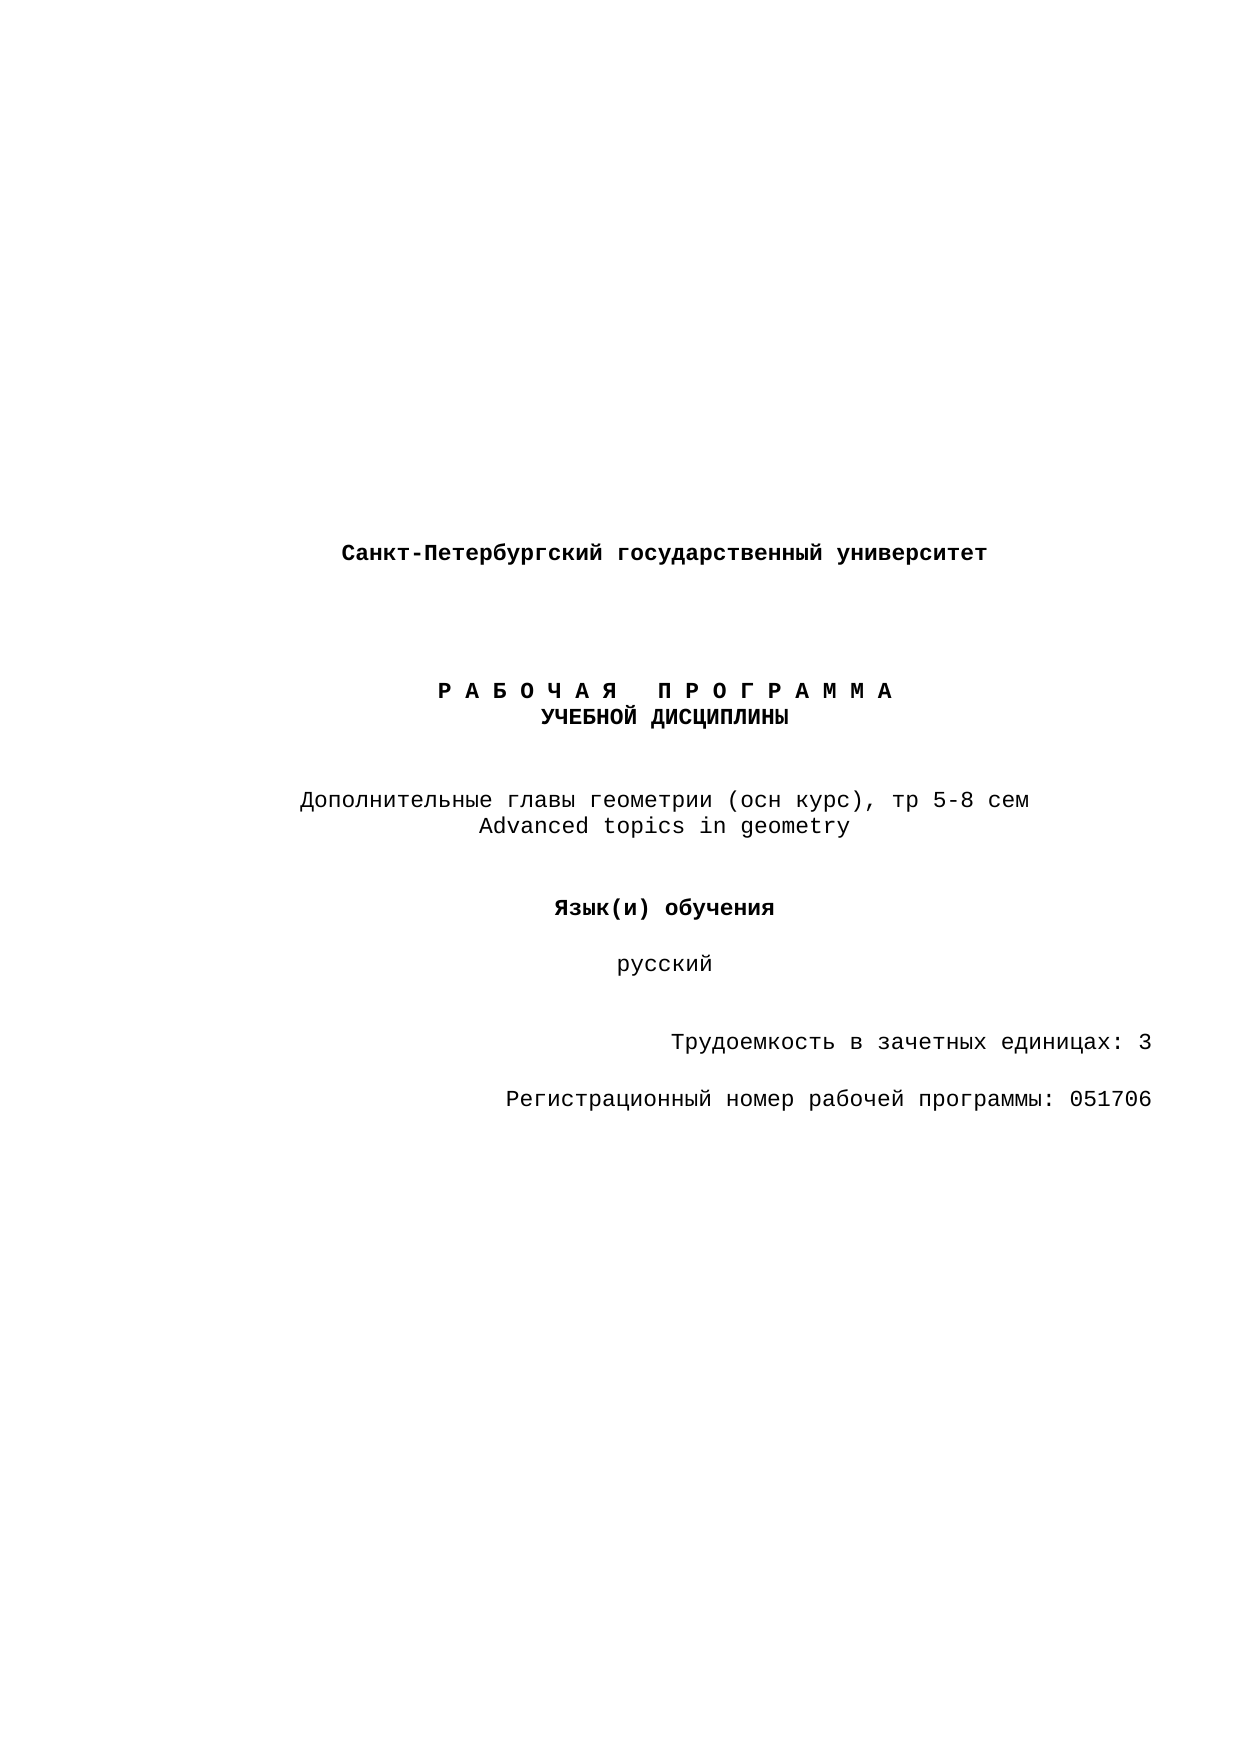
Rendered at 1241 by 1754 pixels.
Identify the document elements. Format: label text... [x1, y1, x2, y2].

text Р А Б О Ч А Я П Р О Г Р А М М А [177, 680, 1152, 706]
text русский [177, 953, 1152, 979]
text Advanced topics in geometry [177, 814, 1152, 840]
text Санкт-Петербургский государственный университет [177, 541, 1152, 567]
text Трудоемкость в зачетных единицах: 3 [177, 1031, 1152, 1057]
text Дополнительные главы геометрии (осн курс), тр 5-8 сем [177, 788, 1152, 814]
text Регистрационный номер рабочей программы: 051706 [177, 1087, 1152, 1113]
text УЧЕБНОЙ ДИСЦИПЛИНЫ [177, 706, 1152, 732]
text Язык(и) обучения [177, 896, 1152, 922]
